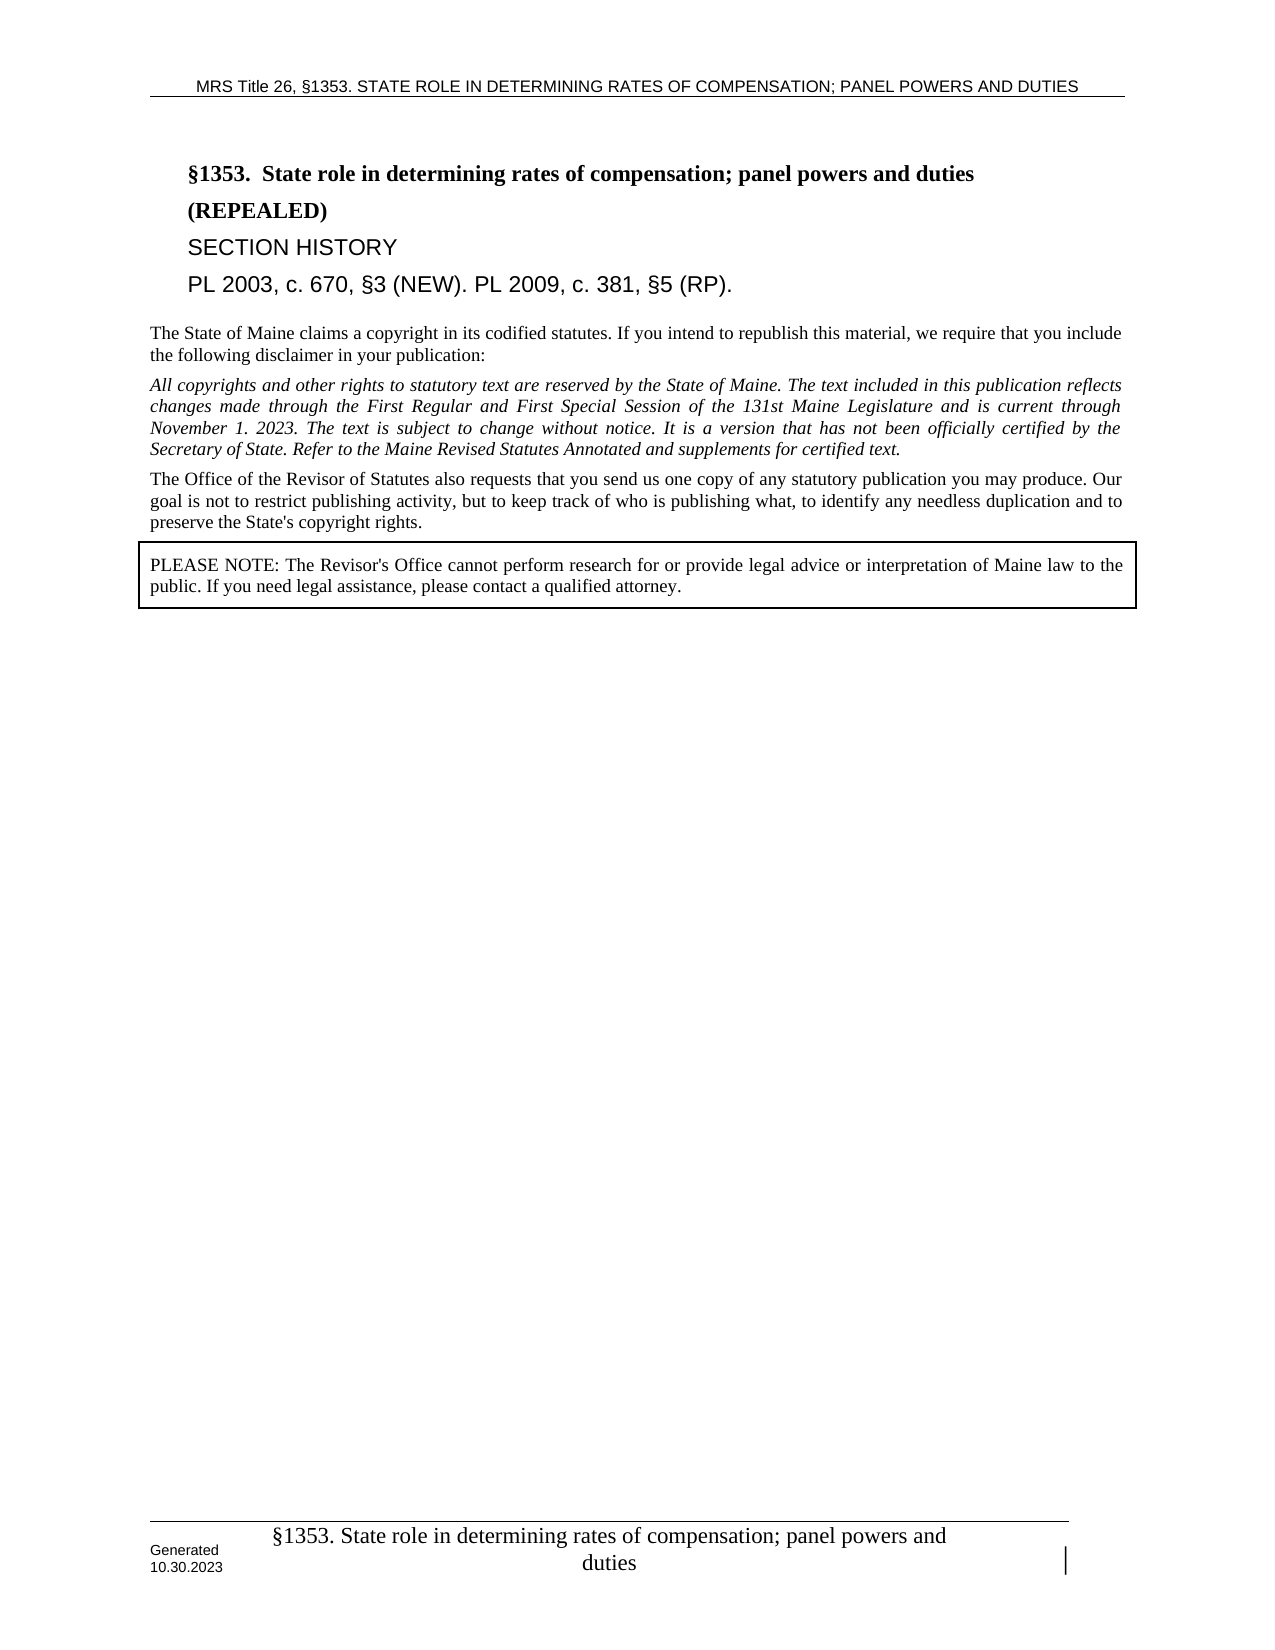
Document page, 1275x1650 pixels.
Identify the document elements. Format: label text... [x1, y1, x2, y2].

text PL 2003, c. 670, §3 (NEW). PL 2009, c. 381, §5 (RP). [187, 271, 1125, 297]
text §1353. State role in determining rates of compensation; panel powers and duties [187, 160, 1125, 187]
text SECTION HISTORY [187, 234, 1125, 260]
text All copyrights and other rights to statutory text are reserved by the State of Maine. The text included in this publication reflects changes made through the First Regular and First Special Session of the 131st Maine Legislature and is current through November 1. 2023 . The text is subject to change without notice. It is a version that has not been officially certified by the Secretary of State. Refer to the Maine Revised Statutes Annotated and supplements for certified text. [150, 373, 1125, 460]
text The State of Maine claims a copyright in its codified statutes. If you intend to republish this material, we require that you include the following disclaimer in your publication: [150, 322, 1125, 365]
text (REPEALED) [187, 197, 1125, 223]
text The Office of the Revisor of Statutes also requests that you send us one copy of any statutory publication you may produce. Our goal is not to restrict publishing activity, but to keep track of who is publishing what, to identify any needless duplication and to preserve the State's copyright rights. [150, 468, 1125, 533]
text PLEASE NOTE: The Revisor's Office cannot perform research for or provide legal advice or interpretation of Maine law to the public. If you need legal assistance, please contact a qualified attorney. [140, 543, 1135, 607]
